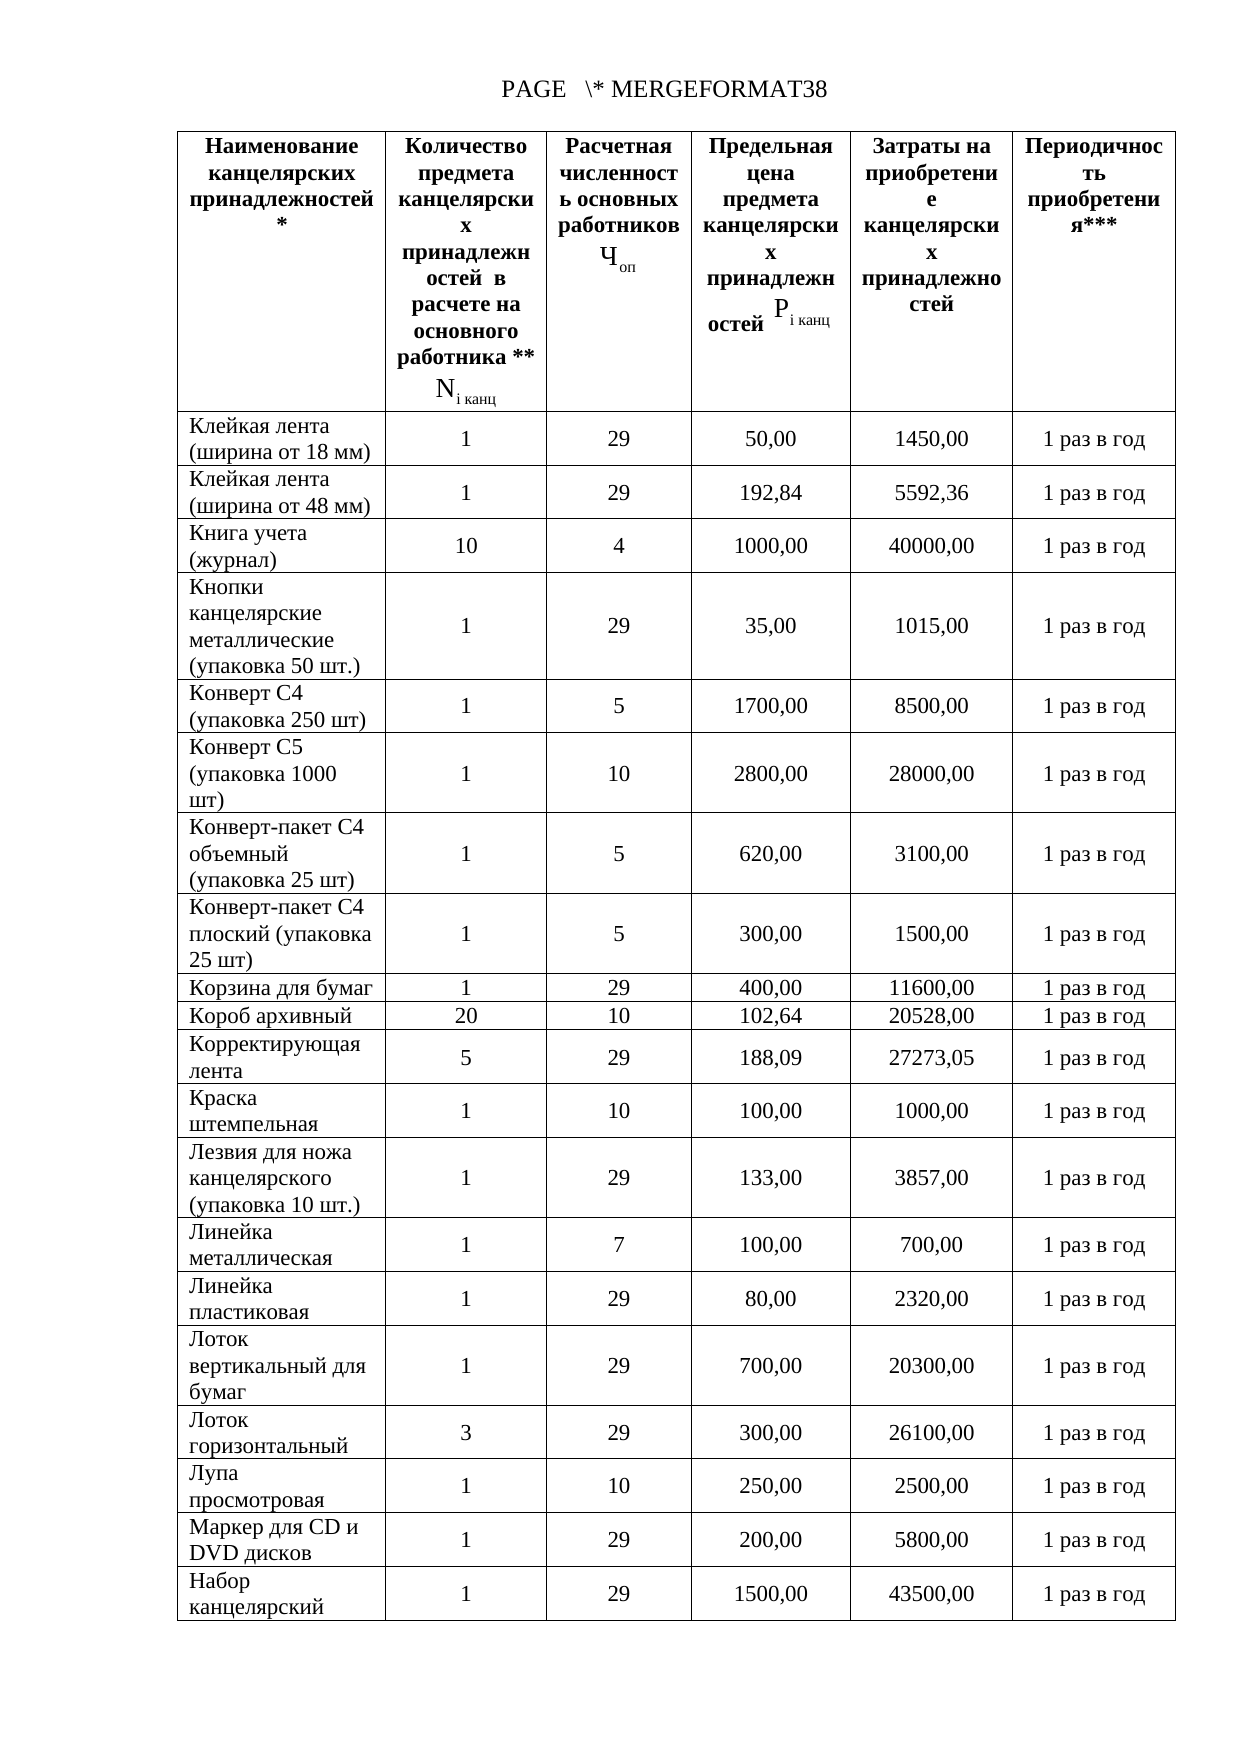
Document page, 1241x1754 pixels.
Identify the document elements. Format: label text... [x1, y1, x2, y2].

table_cell 1 [386, 733, 546, 812]
table_cell 1 [386, 680, 546, 732]
table_cell 2500,00 [851, 1459, 1012, 1512]
table_cell Конверт-пакет С4 плоский (упаковка 25 шт) [178, 894, 385, 972]
table_cell 1 [386, 1513, 546, 1566]
table_cell 27273,05 [851, 1030, 1012, 1083]
table_cell 400,00 [692, 974, 850, 1001]
table_cell Конверт С4 (упаковка 250 шт) [178, 680, 385, 732]
table_cell 3 [386, 1406, 546, 1458]
table_cell Корректирующая лента [178, 1030, 385, 1083]
table_cell Корзина для бумаг [178, 974, 385, 1001]
table_cell Линейка металлическая [178, 1218, 385, 1271]
table_cell 188,09 [692, 1030, 850, 1083]
table_cell Краска штемпельная [178, 1084, 385, 1137]
table_cell Линейка пластиковая [178, 1272, 385, 1324]
table_cell 100,00 [692, 1218, 850, 1271]
table_header Предельная цена предмета канцелярских принадлежностей [692, 132, 850, 411]
table_cell 1 раз в год [1013, 680, 1175, 732]
table_cell 1 раз в год [1013, 519, 1175, 572]
table_cell 7 [547, 1218, 691, 1271]
table_cell 10 [547, 733, 691, 812]
table_cell Набор канцелярский [178, 1567, 385, 1619]
table_cell 20300,00 [851, 1326, 1012, 1404]
table_cell 35,00 [692, 573, 850, 678]
table_cell 40000,00 [851, 519, 1012, 572]
table_cell 1 раз в год [1013, 1459, 1175, 1512]
table_cell 11600,00 [851, 974, 1012, 1001]
table_cell 28000,00 [851, 733, 1012, 812]
table_cell 2800,00 [692, 733, 850, 812]
table_cell 300,00 [692, 894, 850, 972]
table_cell 5592,36 [851, 466, 1012, 518]
table_cell 300,00 [692, 1406, 850, 1458]
table_cell 1 раз в год [1013, 1218, 1175, 1271]
table_cell 1 [386, 1084, 546, 1137]
table_cell 1 [386, 412, 546, 464]
table_header Затраты на приобретение канцелярских принадлежностей [851, 132, 1012, 411]
table_cell Книга учета (журнал) [178, 519, 385, 572]
table_cell 1450,00 [851, 412, 1012, 464]
table_cell 1 [386, 1459, 546, 1512]
table_cell 26100,00 [851, 1406, 1012, 1458]
table_header Наименование канцелярских принадлежностей* [178, 132, 385, 411]
table_cell 1500,00 [692, 1567, 850, 1619]
table_cell 5 [547, 813, 691, 892]
table_header Периодичность приобретения*** [1013, 132, 1175, 411]
table_cell 1000,00 [692, 519, 850, 572]
table_cell 10 [547, 1084, 691, 1137]
table_cell 620,00 [692, 813, 850, 892]
table_cell 1 [386, 974, 546, 1001]
table_cell 102,64 [692, 1002, 850, 1029]
table_cell 29 [547, 1272, 691, 1324]
table_cell 1 раз в год [1013, 894, 1175, 972]
table_cell 1 раз в год [1013, 1406, 1175, 1458]
table_cell Конверт-пакет С4 объемный (упаковка 25 шт) [178, 813, 385, 892]
table_cell 1 раз в год [1013, 573, 1175, 678]
table_cell 50,00 [692, 412, 850, 464]
table_cell 1500,00 [851, 894, 1012, 972]
table_cell Кнопки канцелярские металлические (упаковка 50 шт.) [178, 573, 385, 678]
table_cell 192,84 [692, 466, 850, 518]
table_cell 20528,00 [851, 1002, 1012, 1029]
table_cell 5 [547, 680, 691, 732]
table_cell 29 [547, 1513, 691, 1566]
table_cell 5800,00 [851, 1513, 1012, 1566]
table_cell 1 раз в год [1013, 1084, 1175, 1137]
table_cell 1 раз в год [1013, 1326, 1175, 1404]
table_cell 133,00 [692, 1138, 850, 1217]
table_cell 3857,00 [851, 1138, 1012, 1217]
table_cell 1000,00 [851, 1084, 1012, 1137]
table_cell 250,00 [692, 1459, 850, 1512]
table_cell 1 раз в год [1013, 1272, 1175, 1324]
table_cell 10 [547, 1002, 691, 1029]
table_cell 1 [386, 466, 546, 518]
table_cell 10 [386, 519, 546, 572]
table_cell 1 раз в год [1013, 412, 1175, 464]
table_header Расчетная численность основных работников [547, 132, 691, 411]
table_cell Короб архивный [178, 1002, 385, 1029]
table_cell 8500,00 [851, 680, 1012, 732]
table_cell 29 [547, 573, 691, 678]
table_cell 43500,00 [851, 1567, 1012, 1619]
table_cell 4 [547, 519, 691, 572]
table_cell Маркер для CD и DVD дисков [178, 1513, 385, 1566]
table_cell Клейкая лента (ширина от 18 мм) [178, 412, 385, 464]
table_cell 1 раз в год [1013, 1030, 1175, 1083]
table_cell 1 [386, 894, 546, 972]
table_cell 1 раз в год [1013, 1513, 1175, 1566]
table_cell 1 [386, 1326, 546, 1404]
table_cell 5 [547, 894, 691, 972]
table_cell 100,00 [692, 1084, 850, 1137]
table_cell 1015,00 [851, 573, 1012, 678]
table_cell Лоток горизонтальный [178, 1406, 385, 1458]
table_cell 29 [547, 1567, 691, 1619]
table_cell 1 раз в год [1013, 1567, 1175, 1619]
table_cell 29 [547, 1406, 691, 1458]
table_cell 1 раз в год [1013, 974, 1175, 1001]
table_cell 700,00 [692, 1326, 850, 1404]
table_cell 10 [547, 1459, 691, 1512]
table_cell 1 [386, 573, 546, 678]
table_cell 1 [386, 1138, 546, 1217]
table_cell 2320,00 [851, 1272, 1012, 1324]
table_header Количество предмета канцелярских принадлежностей в расчете на основного работника ** [386, 132, 546, 411]
table_cell Клейкая лента (ширина от 48 мм) [178, 466, 385, 518]
table_cell 200,00 [692, 1513, 850, 1566]
table_cell 1 [386, 813, 546, 892]
table_cell 1 [386, 1272, 546, 1324]
table_cell 29 [547, 1030, 691, 1083]
table_cell 1 [386, 1567, 546, 1619]
table_cell Лоток вертикальный для бумаг [178, 1326, 385, 1404]
table_cell 29 [547, 412, 691, 464]
table_cell 1 раз в год [1013, 813, 1175, 892]
table_cell 20 [386, 1002, 546, 1029]
table_cell Лезвия для ножа канцелярского (упаковка 10 шт.) [178, 1138, 385, 1217]
table_cell 1 раз в год [1013, 733, 1175, 812]
table_cell 700,00 [851, 1218, 1012, 1271]
table_cell 29 [547, 1326, 691, 1404]
table_cell 1700,00 [692, 680, 850, 732]
table_cell 29 [547, 466, 691, 518]
table_cell 1 [386, 1218, 546, 1271]
table_cell 5 [386, 1030, 546, 1083]
table_cell Лупа просмотровая [178, 1459, 385, 1512]
table_cell 1 раз в год [1013, 466, 1175, 518]
table_cell 29 [547, 974, 691, 1001]
table_cell 1 раз в год [1013, 1002, 1175, 1029]
table_cell 1 раз в год [1013, 1138, 1175, 1217]
table_cell Конверт С5 (упаковка 1000 шт) [178, 733, 385, 812]
table_cell 3100,00 [851, 813, 1012, 892]
table_cell 80,00 [692, 1272, 850, 1324]
table_cell 29 [547, 1138, 691, 1217]
